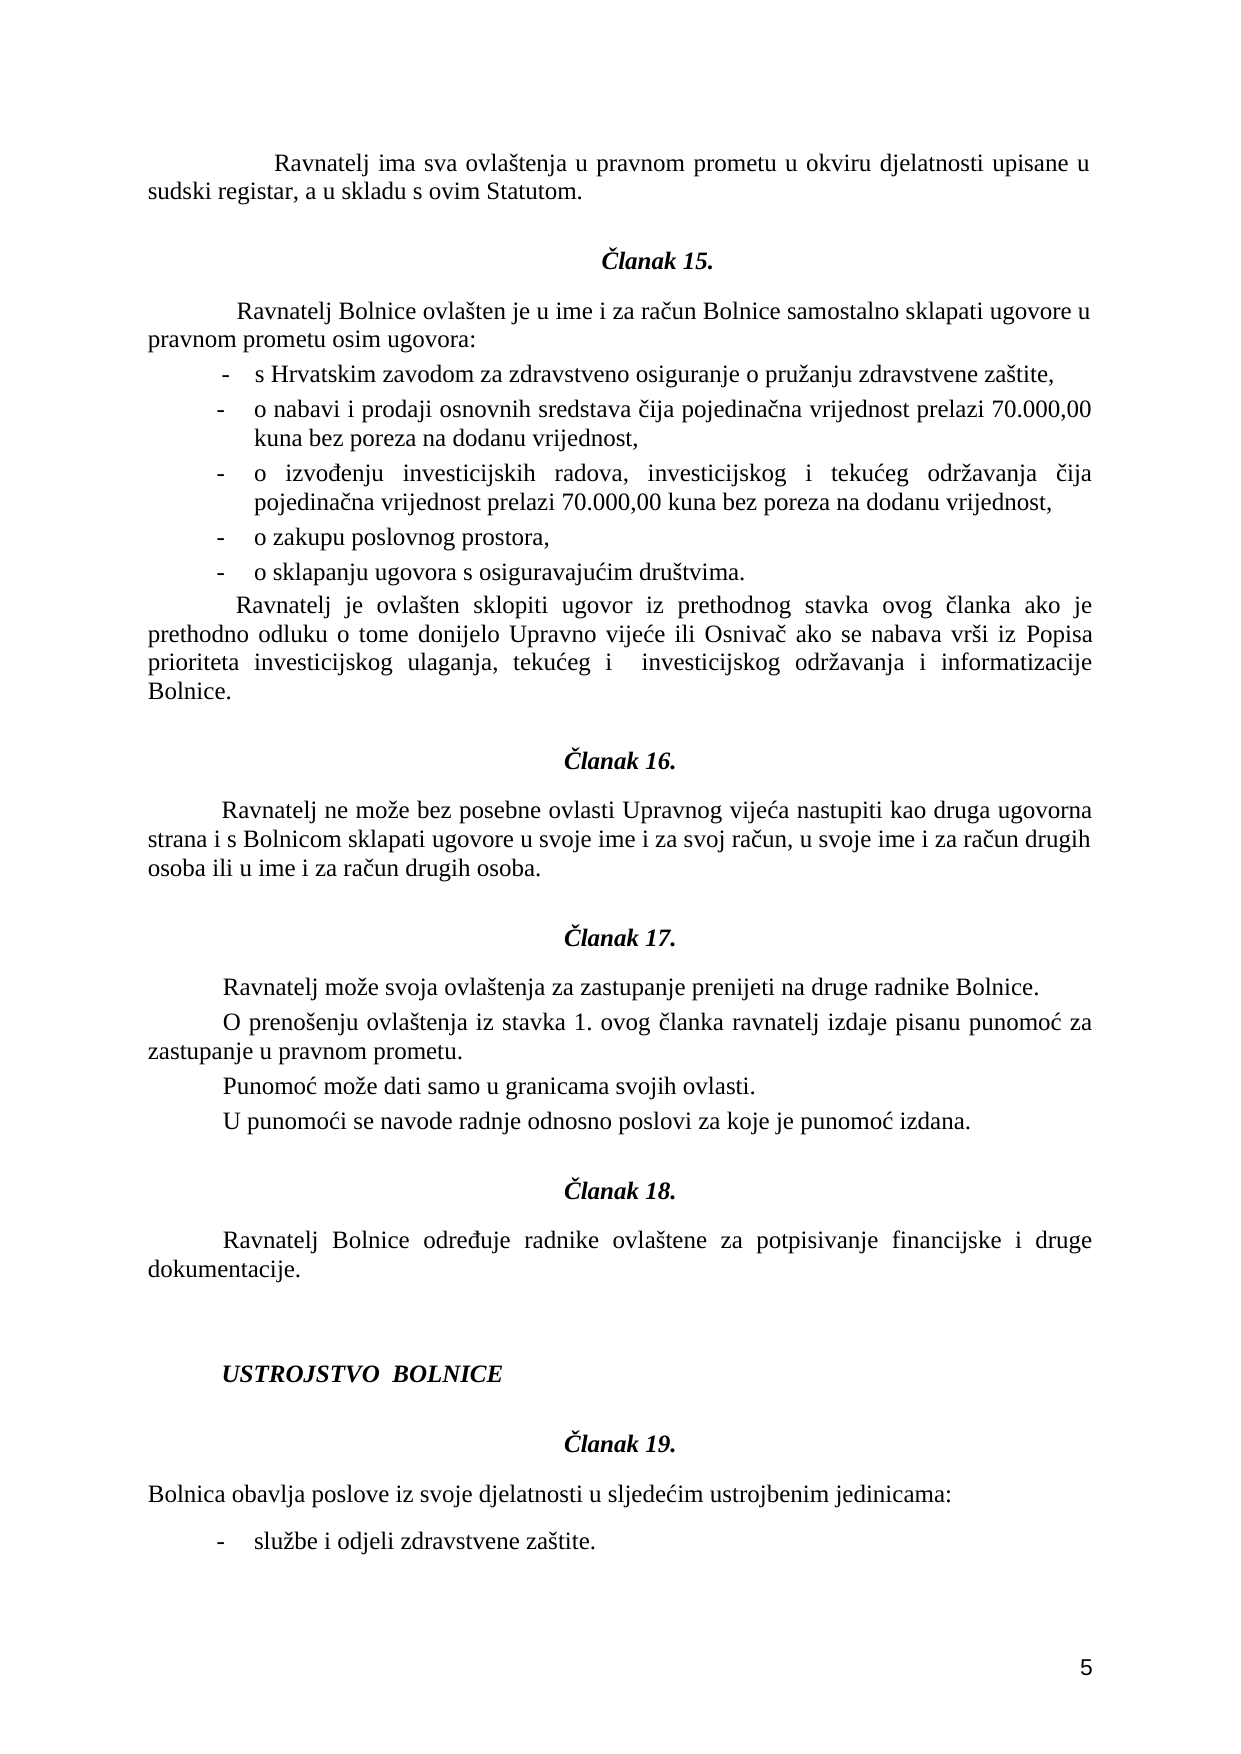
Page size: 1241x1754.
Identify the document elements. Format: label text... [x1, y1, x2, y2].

text Ravnatelj ima sva ovlaštenja u pravnom prometu u okviru djelatnosti upisane u sudski registar, a u skladu s ovim Statutom. [148, 148, 1093, 205]
list o nabavi i prodaji osnovnih sredstava čija pojedinačna vrijednost prelazi 70.000,00 kuna bez poreza na dodanu vrijednost, [216, 394, 1093, 452]
text Članak 16. [148, 746, 1093, 775]
text Bolnica obavlja poslove iz svoje djelatnosti u sljedećim ustrojbenim jedinicama: [148, 1479, 1093, 1507]
list o sklapanju ugovora s osiguravajućim društvima. [216, 557, 1093, 586]
text Punomoć može dati samo u granicama svojih ovlasti. [223, 1071, 1093, 1100]
text Članak 18. [148, 1176, 1093, 1205]
text Članak 17. [148, 923, 1093, 952]
text Članak 15. [223, 246, 1093, 275]
text Ravnatelj je ovlašten sklopiti ugovor iz prethodnog stavka ovog članka ako je prethodno odluku o tome donijelo Upravno vijeće ili Osnivač ako se nabava vrši iz Popisa prioriteta investicijskog ulaganja, tekućeg i investicijskog održavanja i informatizacije Bolnice. [148, 590, 1093, 705]
text - s Hrvatskim zavodom za zdravstveno osiguranje o pružanju zdravstvene zaštite, [148, 359, 1093, 388]
text Članak 19. [148, 1429, 1093, 1458]
text Ravnatelj ne može bez posebne ovlasti Upravnog vijeća nastupiti kao druga ugovorna strana i s Bolnicom sklapati ugovore u svoje ime i za svoj račun, u svoje ime i za račun drugih osoba ili u ime i za račun drugih osoba. [148, 796, 1093, 882]
text Ravnatelj Bolnice ovlašten je u ime i za račun Bolnice samostalno sklapati ugovore u pravnom prometu osim ugovora: [148, 296, 1093, 353]
text Ravnatelj može svoja ovlaštenja za zastupanje prenijeti na druge radnike Bolnice. [148, 972, 1093, 1001]
text O prenošenju ovlaštenja iz stavka 1. ovog članka ravnatelj izdaje pisanu punomoć za zastupanje u pravnom prometu. [148, 1007, 1093, 1065]
list o zakupu poslovnog prostora, [216, 522, 1093, 551]
text Ravnatelj Bolnice određuje radnike ovlaštene za potpisivanje financijske i druge dokumentacije. [148, 1226, 1093, 1283]
text U punomoći se navode radnje odnosno poslovi za koje je punomoć izdana. [148, 1106, 1093, 1135]
list službe i odjeli zdravstvene zaštite. [216, 1526, 1093, 1555]
list o izvođenju investicijskih radova, investicijskog i tekućeg održavanja čija pojedinačna vrijednost prelazi 70.000,00 kuna bez poreza na dodanu vrijednost, [216, 458, 1093, 516]
subtitle USTROJSTVO BOLNICE [148, 1359, 1093, 1388]
